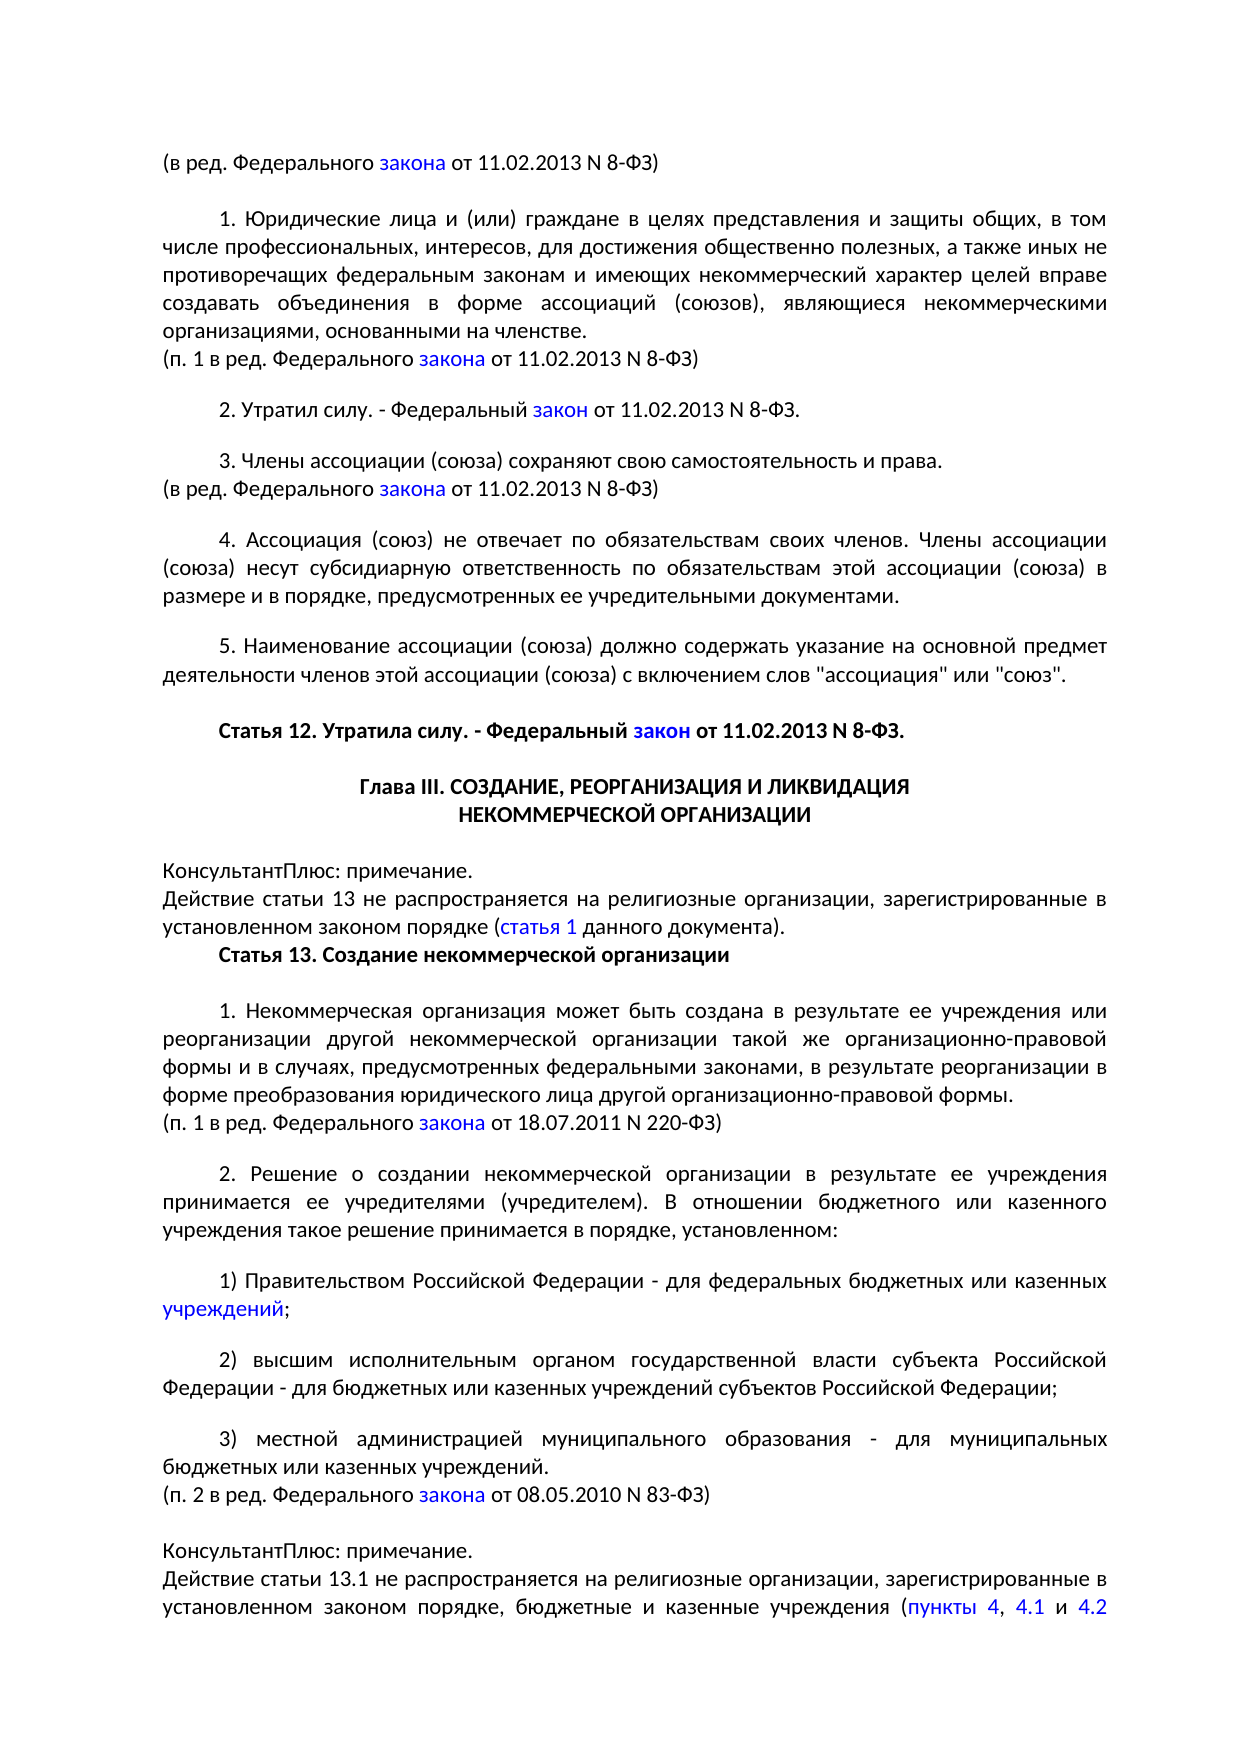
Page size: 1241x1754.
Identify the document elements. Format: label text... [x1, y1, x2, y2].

title НЕКОММЕРЧЕСКОЙ ОРГАНИЗАЦИИ [162, 800, 1107, 828]
title Глава III. СОЗДАНИЕ, РЕОРГАНИЗАЦИЯ И ЛИКВИДАЦИЯ [162, 772, 1107, 800]
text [162, 1564, 1107, 1620]
text (в ред. Федерального закона от 11.02.2013 N 8-ФЗ) [162, 148, 1107, 176]
text 2. Решение о создании некоммерческой организации в результате ее учреждения принимается ее учредителями (учредителем). В отношении бюджетного или казенного учреждения такое решение принимается в порядке, установленном: [162, 1159, 1107, 1243]
text 1) Правительством Российской Федерации - для федеральных бюджетных или казенных учреждений; [162, 1266, 1107, 1322]
text (п. 2 в ред. Федерального закона от 08.05.2010 N 83-ФЗ) [162, 1480, 1107, 1508]
text 2) высшим исполнительным органом государственной власти субъекта Российской Федерации - для бюджетных или казенных учреждений субъектов Российской Федерации; [162, 1345, 1107, 1401]
text 1. Юридические лица и (или) граждане в целях представления и защиты общих, в том числе профессиональных, интересов, для достижения общественно полезных, а также иных не противоречащих федеральным законам и имеющих некоммерческий характер целей вправе создавать объединения в форме ассоциаций (союзов), являющиеся некоммерческими организациями, основанными на членстве. [162, 204, 1107, 344]
text (в ред. Федерального закона от 11.02.2013 N 8-ФЗ) [162, 474, 1107, 502]
text 1. Некоммерческая организация может быть создана в результате ее учреждения или реорганизации другой некоммерческой организации такой же организационно-правовой формы и в случаях, предусмотренных федеральными законами, в результате реорганизации в форме преобразования юридического лица другой организационно-правовой формы. [162, 996, 1107, 1108]
text КонсультантПлюс: примечание. [162, 1536, 1107, 1564]
text 2. Утратил силу. - Федеральный закон от 11.02.2013 N 8-ФЗ. [162, 395, 1107, 423]
text 4. Ассоциация (союз) не отвечает по обязательствам своих членов. Члены ассоциации (союза) несут субсидиарную ответственность по обязательствам этой ассоциации (союза) в размере и в порядке, предусмотренных ее учредительными документами. [162, 525, 1107, 609]
title Статья 12. Утратила силу. - Федеральный закон от 11.02.2013 N 8-ФЗ. [162, 716, 1107, 744]
text (п. 1 в ред. Федерального закона от 11.02.2013 N 8-ФЗ) [162, 344, 1107, 372]
text 3. Члены ассоциации (союза) сохраняют свою самостоятельность и права. [162, 446, 1107, 474]
text (п. 1 в ред. Федерального закона от 18.07.2011 N 220-ФЗ) [162, 1108, 1107, 1136]
title Статья 13. Создание некоммерческой организации [162, 940, 1107, 968]
text 3) местной администрацией муниципального образования - для муниципальных бюджетных или казенных учреждений. [162, 1424, 1107, 1480]
text 5. Наименование ассоциации (союза) должно содержать указание на основной предмет деятельности членов этой ассоциации (союза) с включением слов "ассоциация" или "союз". [162, 632, 1107, 688]
text Действие статьи 13 не распространяется на религиозные организации, зарегистрированные в установленном законом порядке (статья 1 данного документа). [162, 884, 1107, 940]
text КонсультантПлюс: примечание. [162, 856, 1107, 884]
